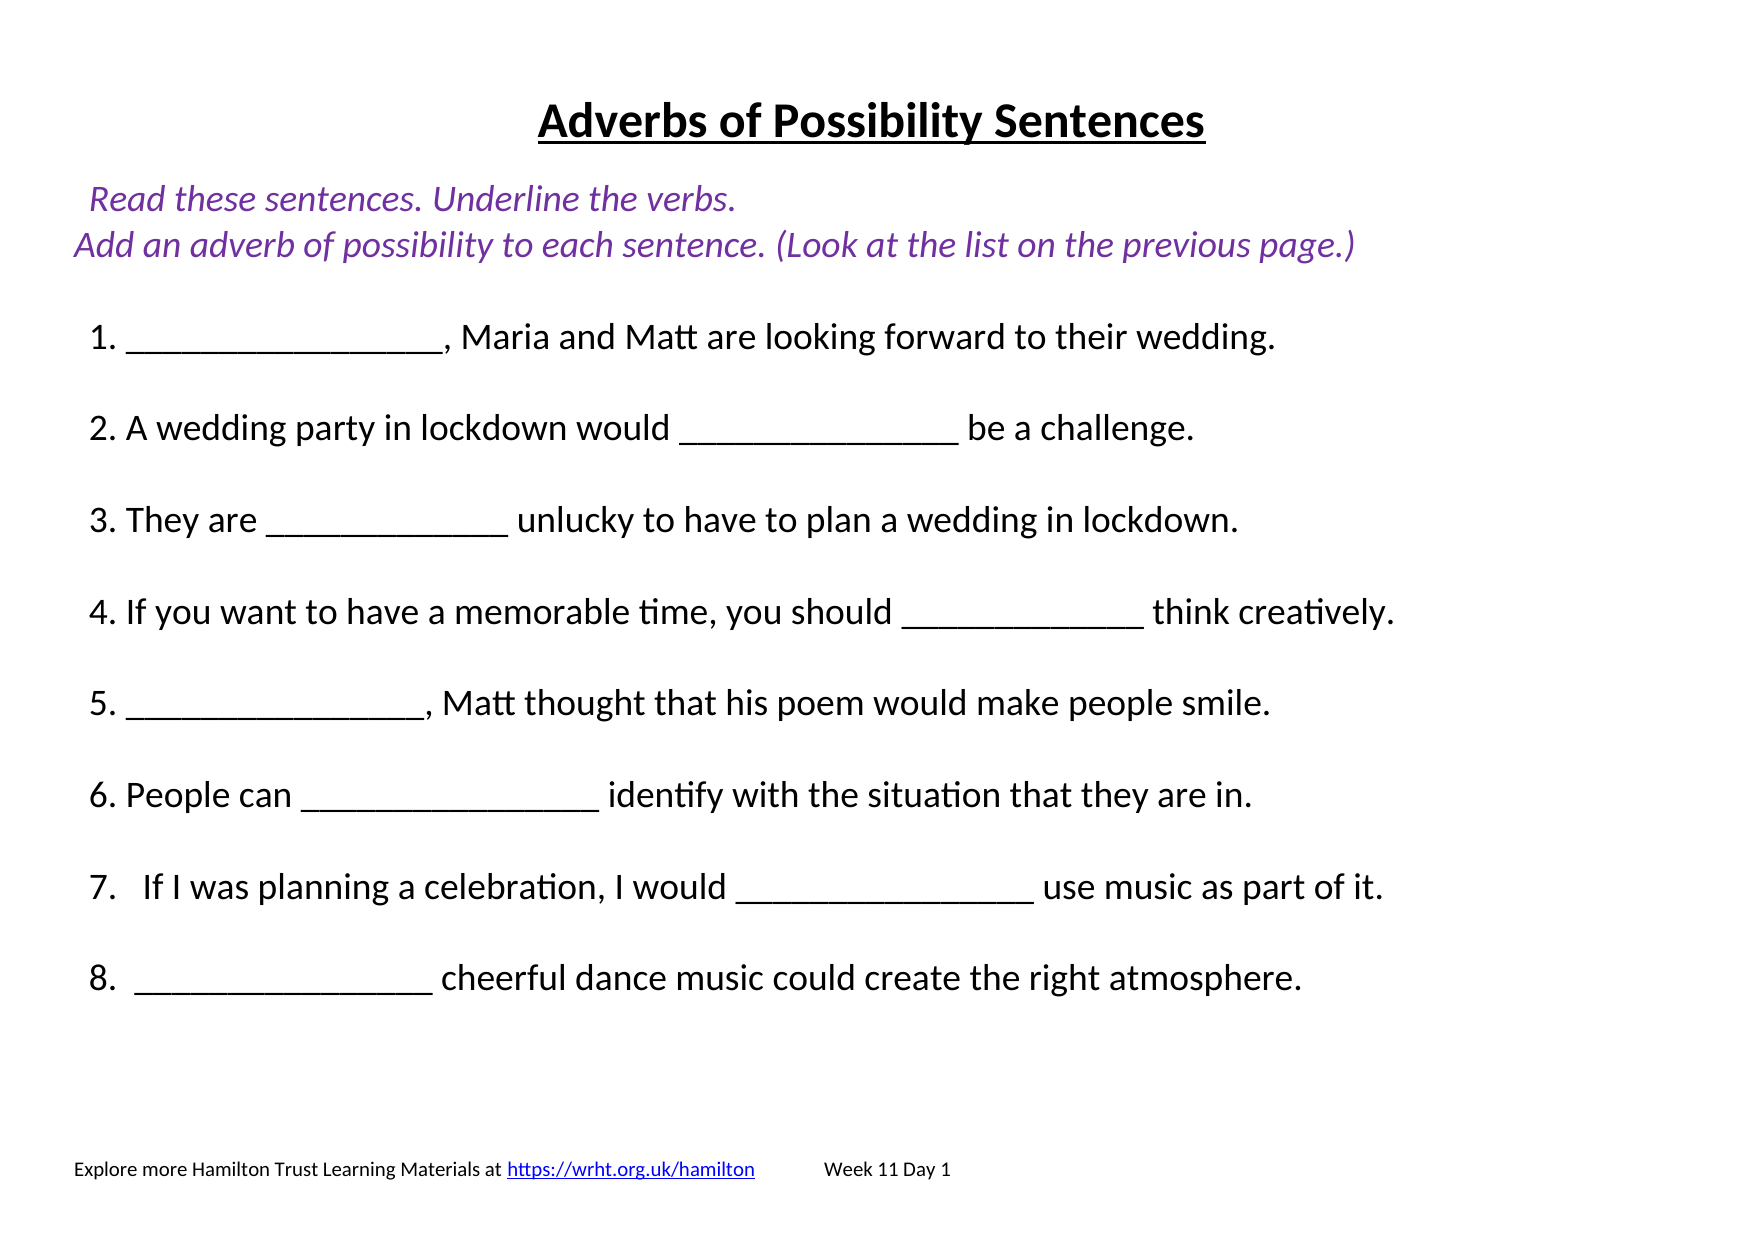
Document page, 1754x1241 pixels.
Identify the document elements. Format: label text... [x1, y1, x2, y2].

text Add an adverb of possibility to each sentence. (Look at the list on the previous page.) [74, 221, 1669, 267]
text 1. _________________, Maria and Matt are looking forward to their wedding. [89, 313, 1669, 358]
text 7. If I was planning a celebration, I would ________________ use music as part of it. [89, 863, 1669, 908]
text 3. They are _____________ unlucky to have to plan a wedding in lockdown. [89, 496, 1669, 542]
text 6. People can ________________ identify with the situation that they are in. [89, 771, 1669, 817]
text Adverbs of Possibility Sentences [74, 89, 1669, 150]
text Read these sentences. Underline the verbs. [89, 175, 1669, 221]
text 4. If you want to have a memorable time, you should _____________ think creatively. [89, 588, 1669, 633]
text 2. A wedding party in lockdown would _______________ be a challenge. [89, 404, 1669, 450]
text 5. ________________, Matt thought that his poem would make people smile. [89, 679, 1669, 725]
text 8. ________________ cheerful dance music could create the right atmosphere. [89, 954, 1669, 1000]
